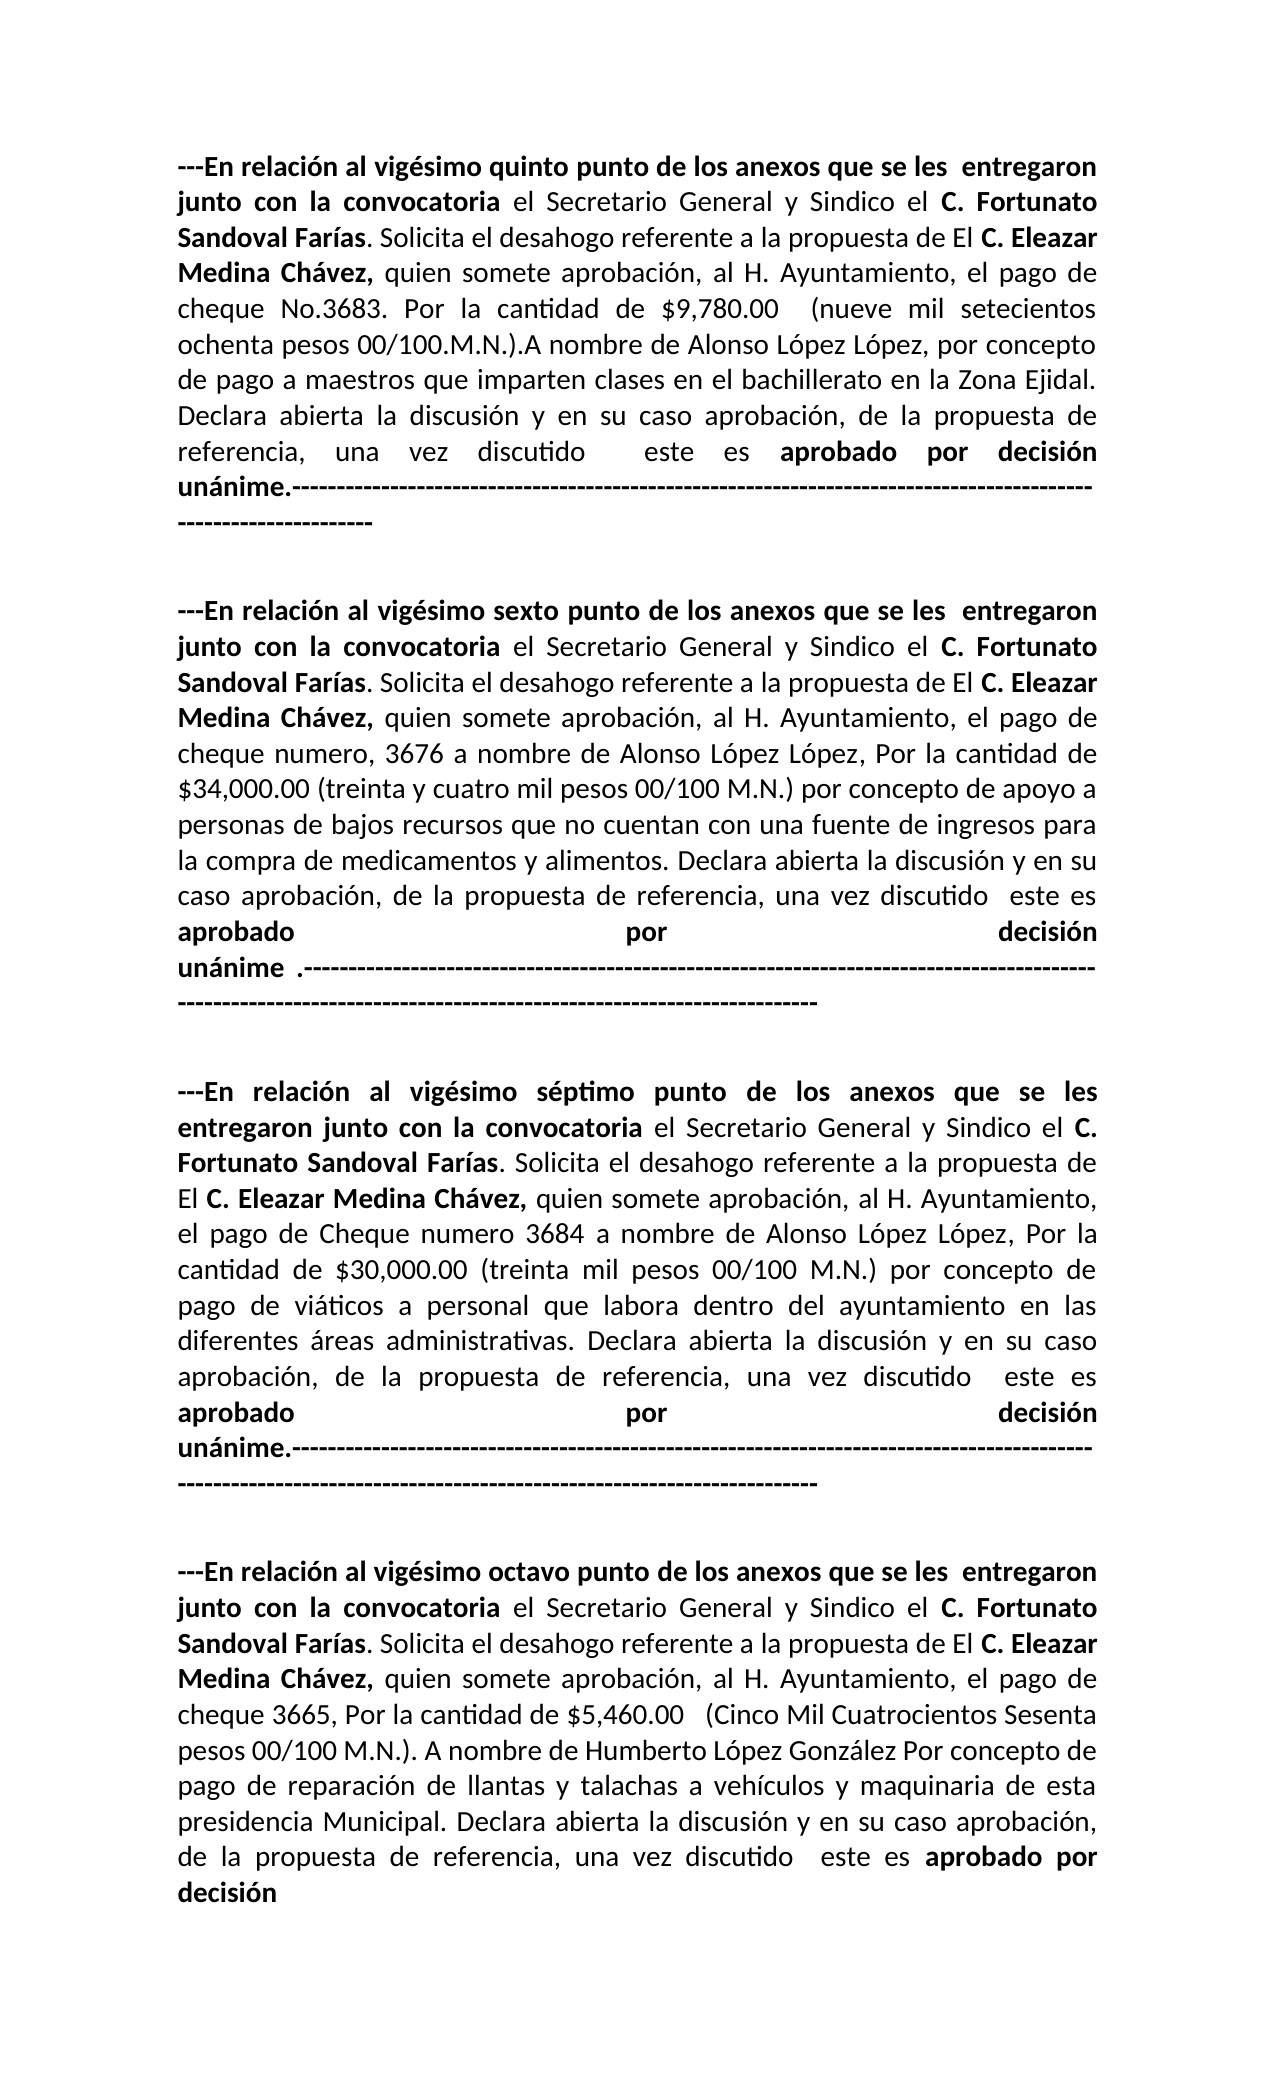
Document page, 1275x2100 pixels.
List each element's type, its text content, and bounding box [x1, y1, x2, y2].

text ---En relación al vigésimo séptimo punto de los anexos que se les entregaron junto con la convocatoria el Secretario General y Sindico el C. Fortunato Sandoval Farías. Solicita el desahogo referente a la propuesta de El C. Eleazar Medina Chávez, quien somete aprobación, al H. Ayuntamiento, el pago de Cheque numero 3684 a nombre de Alonso López López, Por la cantidad de $30,000.00 (treinta mil pesos 00/100 M.N.) por concepto de pago de viáticos a personal que labora dentro del ayuntamiento en las diferentes áreas administrativas. Declara abierta la discusión y en su caso aprobación, de la propuesta de referencia, una vez discutido este es aprobado por decisión unánime.------------------------------------------------------------------------------------------------------------------------------------------------------------------ [177, 1073, 1098, 1501]
text ---En relación al vigésimo sexto punto de los anexos que se les entregaron junto con la convocatoria el Secretario General y Sindico el C. Fortunato Sandoval Farías. Solicita el desahogo referente a la propuesta de El C. Eleazar Medina Chávez, quien somete aprobación, al H. Ayuntamiento, el pago de cheque numero, 3676 a nombre de Alonso López López, Por la cantidad de $34,000.00 (treinta y cuatro mil pesos 00/100 M.N.) por concepto de apoyo a personas de bajos recursos que no cuentan con una fuente de ingresos para la compra de medicamentos y alimentos. Declara abierta la discusión y en su caso aprobación, de la propuesta de referencia, una vez discutido este es aprobado por decisión unánime .----------------------------------------------------------------------------------------------------------------------------------------------------------------- [177, 592, 1098, 1020]
text ---En relación al vigésimo quinto punto de los anexos que se les entregaron junto con la convocatoria el Secretario General y Sindico el C. Fortunato Sandoval Farías. Solicita el desahogo referente a la propuesta de El C. Eleazar Medina Chávez, quien somete aprobación, al H. Ayuntamiento, el pago de cheque No.3683. Por la cantidad de $9,780.00 (nueve mil setecientos ochenta pesos 00/100.M.N.).A nombre de Alonso López López, por concepto de pago a maestros que imparten clases en el bachillerato en la Zona Ejidal. Declara abierta la discusión y en su caso aprobación, de la propuesta de referencia, una vez discutido este es aprobado por decisión unánime.---------------------------------------------------------------------------------------------------------------- [177, 148, 1098, 539]
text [177, 1553, 1098, 1910]
